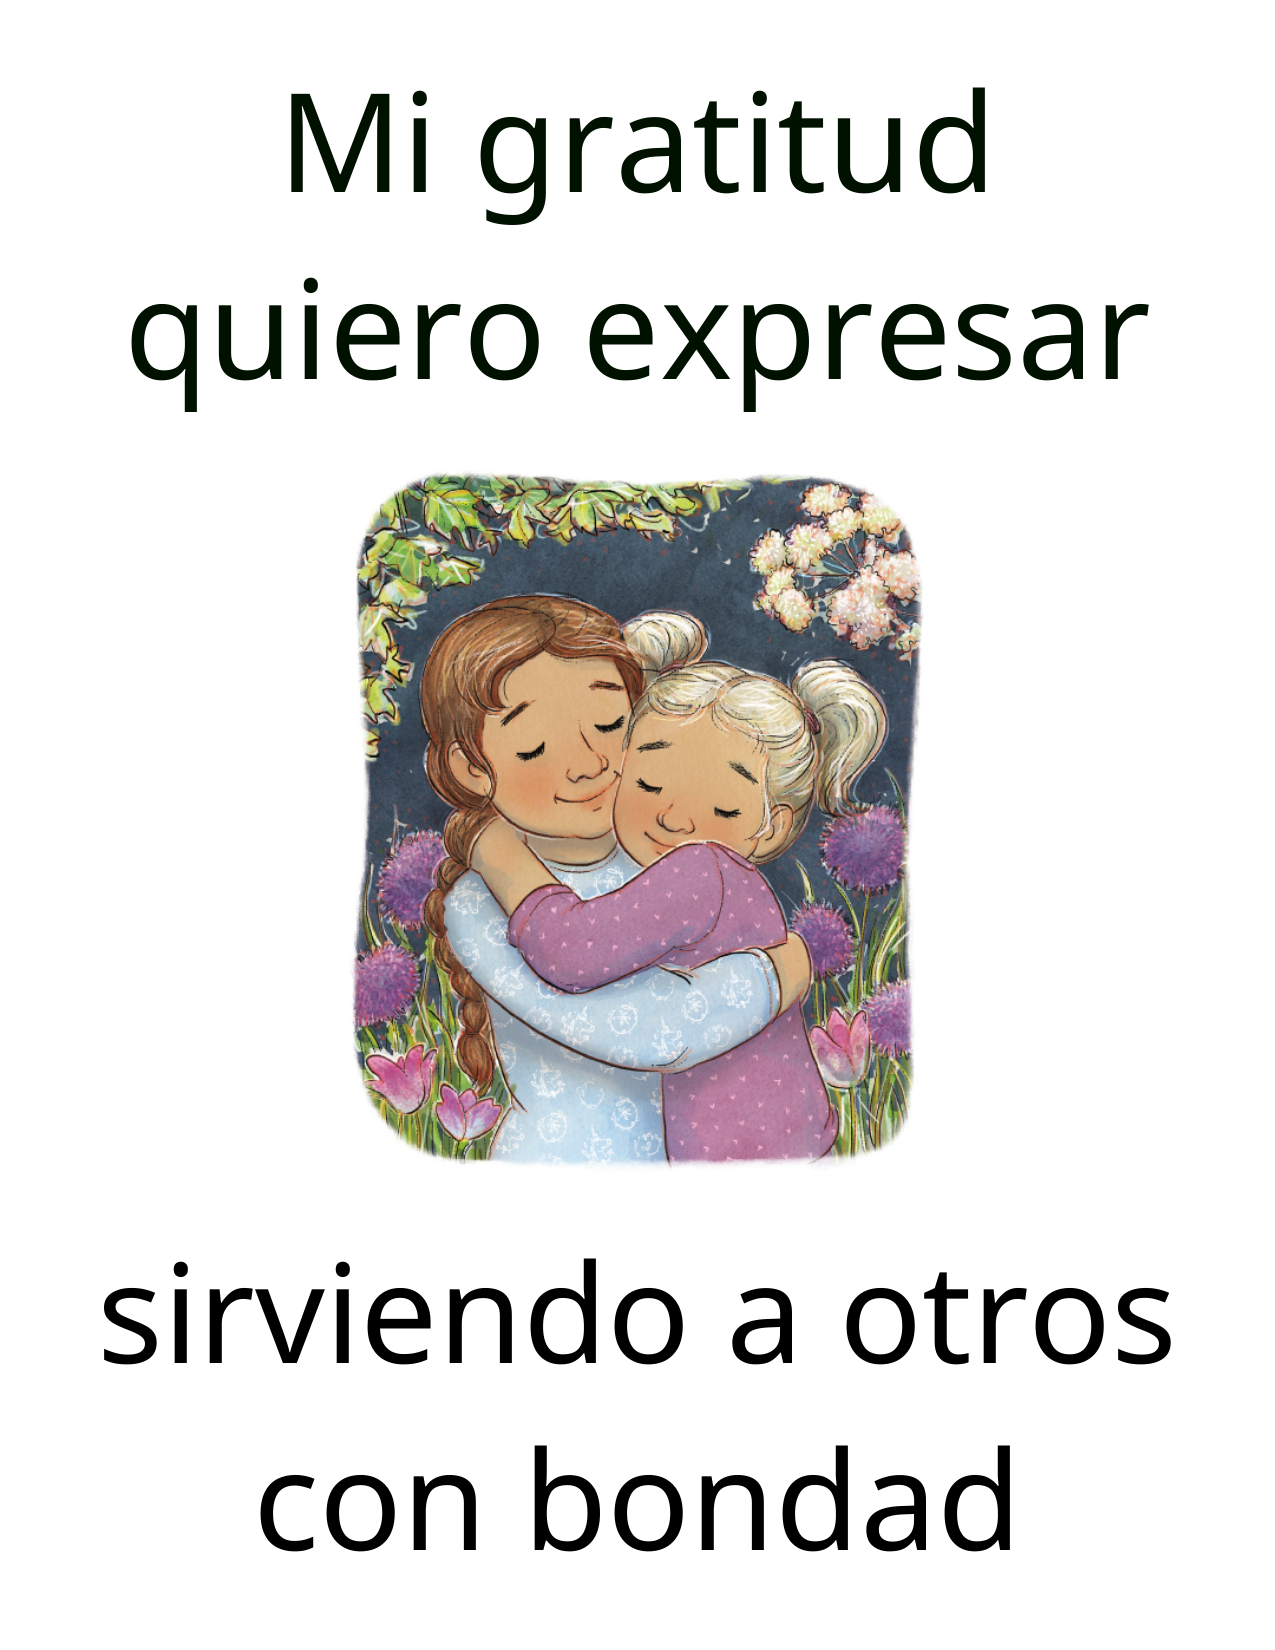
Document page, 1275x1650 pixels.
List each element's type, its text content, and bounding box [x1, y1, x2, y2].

text Mi gratitud [45, 45, 1230, 232]
picture [300, 419, 975, 1217]
text sirviendo a otros [45, 1217, 1230, 1404]
text con bondad [45, 1404, 1230, 1591]
